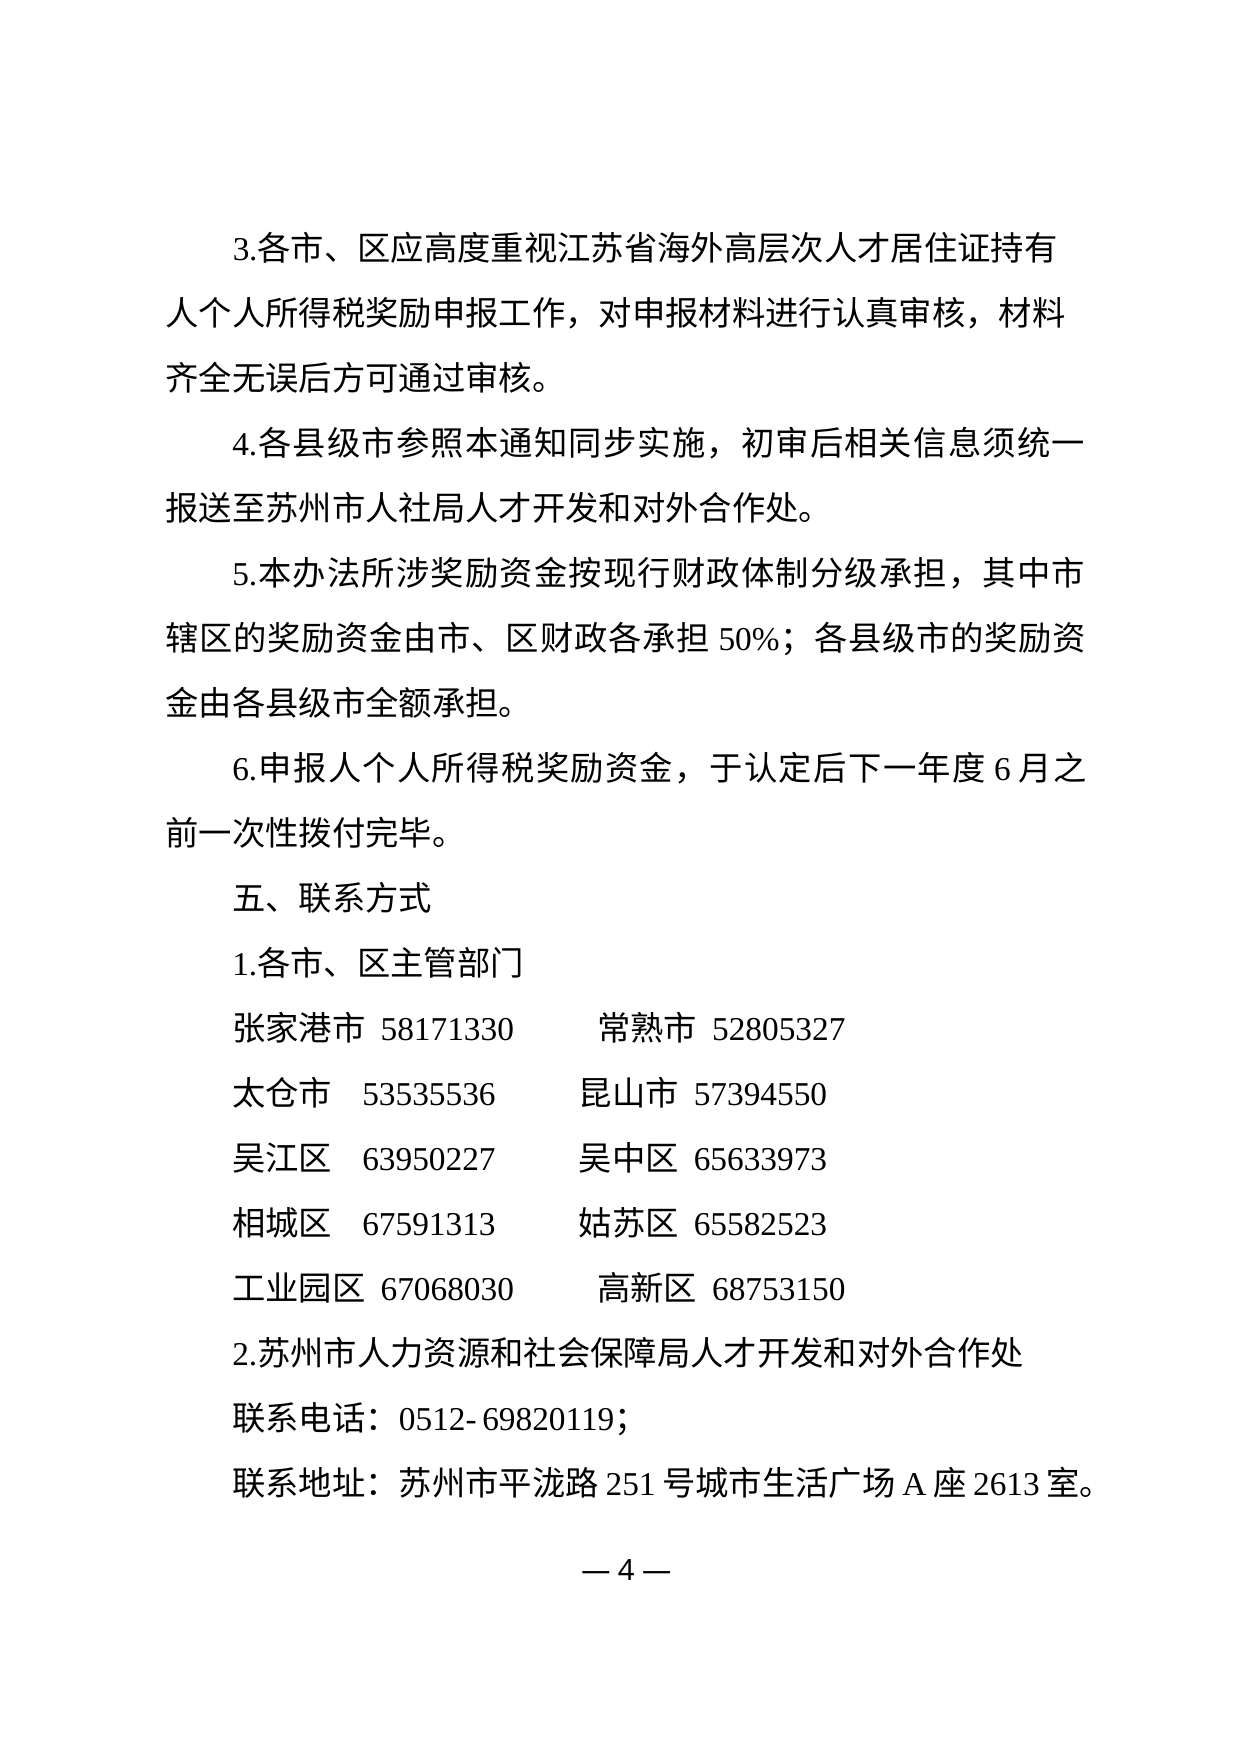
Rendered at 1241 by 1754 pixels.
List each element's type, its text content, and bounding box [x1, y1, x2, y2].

text 5.本办法所涉奖励资金按现行财政体制分级承担，其中市辖区的奖励资金由市、区财政各承担50%；各县级市的奖励资金由各县级市全额承担。 [165, 539, 1087, 734]
text 联系地址：苏州市平泷路251号城市生活广场A座2613室。 [165, 1449, 1087, 1514]
text 2.苏州市人力资源和社会保障局人才开发和对外合作处 [165, 1319, 1087, 1384]
text 6.申报人个人所得税奖励资金，于认定后下一年度6月之前一次性拨付完毕。 [165, 734, 1087, 864]
text 工业园区 67068030 高新区 68753150 [165, 1254, 1087, 1319]
text 太仓市 53535536 昆山市 57394550 [165, 1059, 1087, 1124]
text 相城区 67591313 姑苏区 65582523 [165, 1189, 1087, 1254]
text 吴江区 63950227 吴中区 65633973 [165, 1124, 1087, 1189]
text 五、联系方式 [165, 864, 1087, 929]
text 1.各市、区主管部门 [165, 929, 1087, 994]
text 3.各市、区应高度重视江苏省海外高层次人才居住证持有人个人所得税奖励申报工作，对申报材料进行认真审核，材料齐全无误后方可通过审核。 [165, 214, 1087, 409]
text 联系电话：0512- 69820119； [165, 1384, 1087, 1449]
text 张家港市 58171330 常熟市 52805327 [165, 994, 1087, 1059]
text 4.各县级市参照本通知同步实施，初审后相关信息须统一报送至苏州市人社局人才开发和对外合作处。 [165, 409, 1087, 539]
